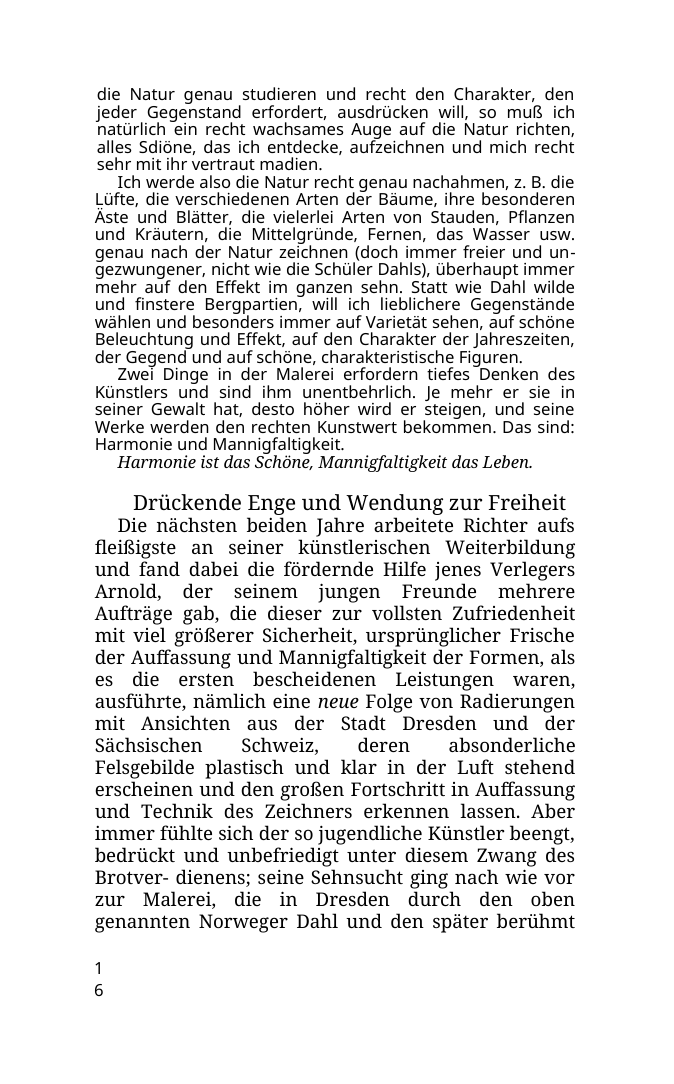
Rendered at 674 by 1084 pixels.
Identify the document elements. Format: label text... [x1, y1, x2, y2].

text Zwei Dinge in der Malerei erfordern tiefes Denken des Künstlers und sind ihm unentbehrlich. Je mehr er sie in seiner Gewalt hat, desto höher wird er steigen, und seine Werke werden den rechten Kunstwert bekommen. Das sind: Harmonie und Mannigfaltigkeit. [94, 367, 576, 454]
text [94, 515, 576, 933]
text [97, 87, 576, 174]
text Harmonie ist das Schöne, Mannigfaltigkeit das Leben. [94, 454, 628, 472]
subtitle Drückende Enge und Wendung zur Freiheit [72, 494, 628, 515]
text Ich werde also die Natur recht genau nachahmen, z. B. die Lüfte, die verschiedenen Arten der Bäume, ihre besonderen Äste und Blätter, die vielerlei Arten von Stauden, Pflanzen und Kräutern, die Mittelgründe, Fernen, das Wasser usw. genau nach der Natur zeichnen (doch immer freier und ungezwungener, nicht wie die Schüler Dahls), überhaupt immer mehr auf den Effekt im ganzen sehn. Statt wie Dahl wilde und finstere Bergpartien, will ich lieblichere Gegenstände wählen und besonders immer auf Varietät sehen, auf schöne Beleuchtung und Effekt, auf den Charakter der Jahreszeiten, der Gegend und auf schöne, charakteristische Figuren. [94, 174, 576, 367]
